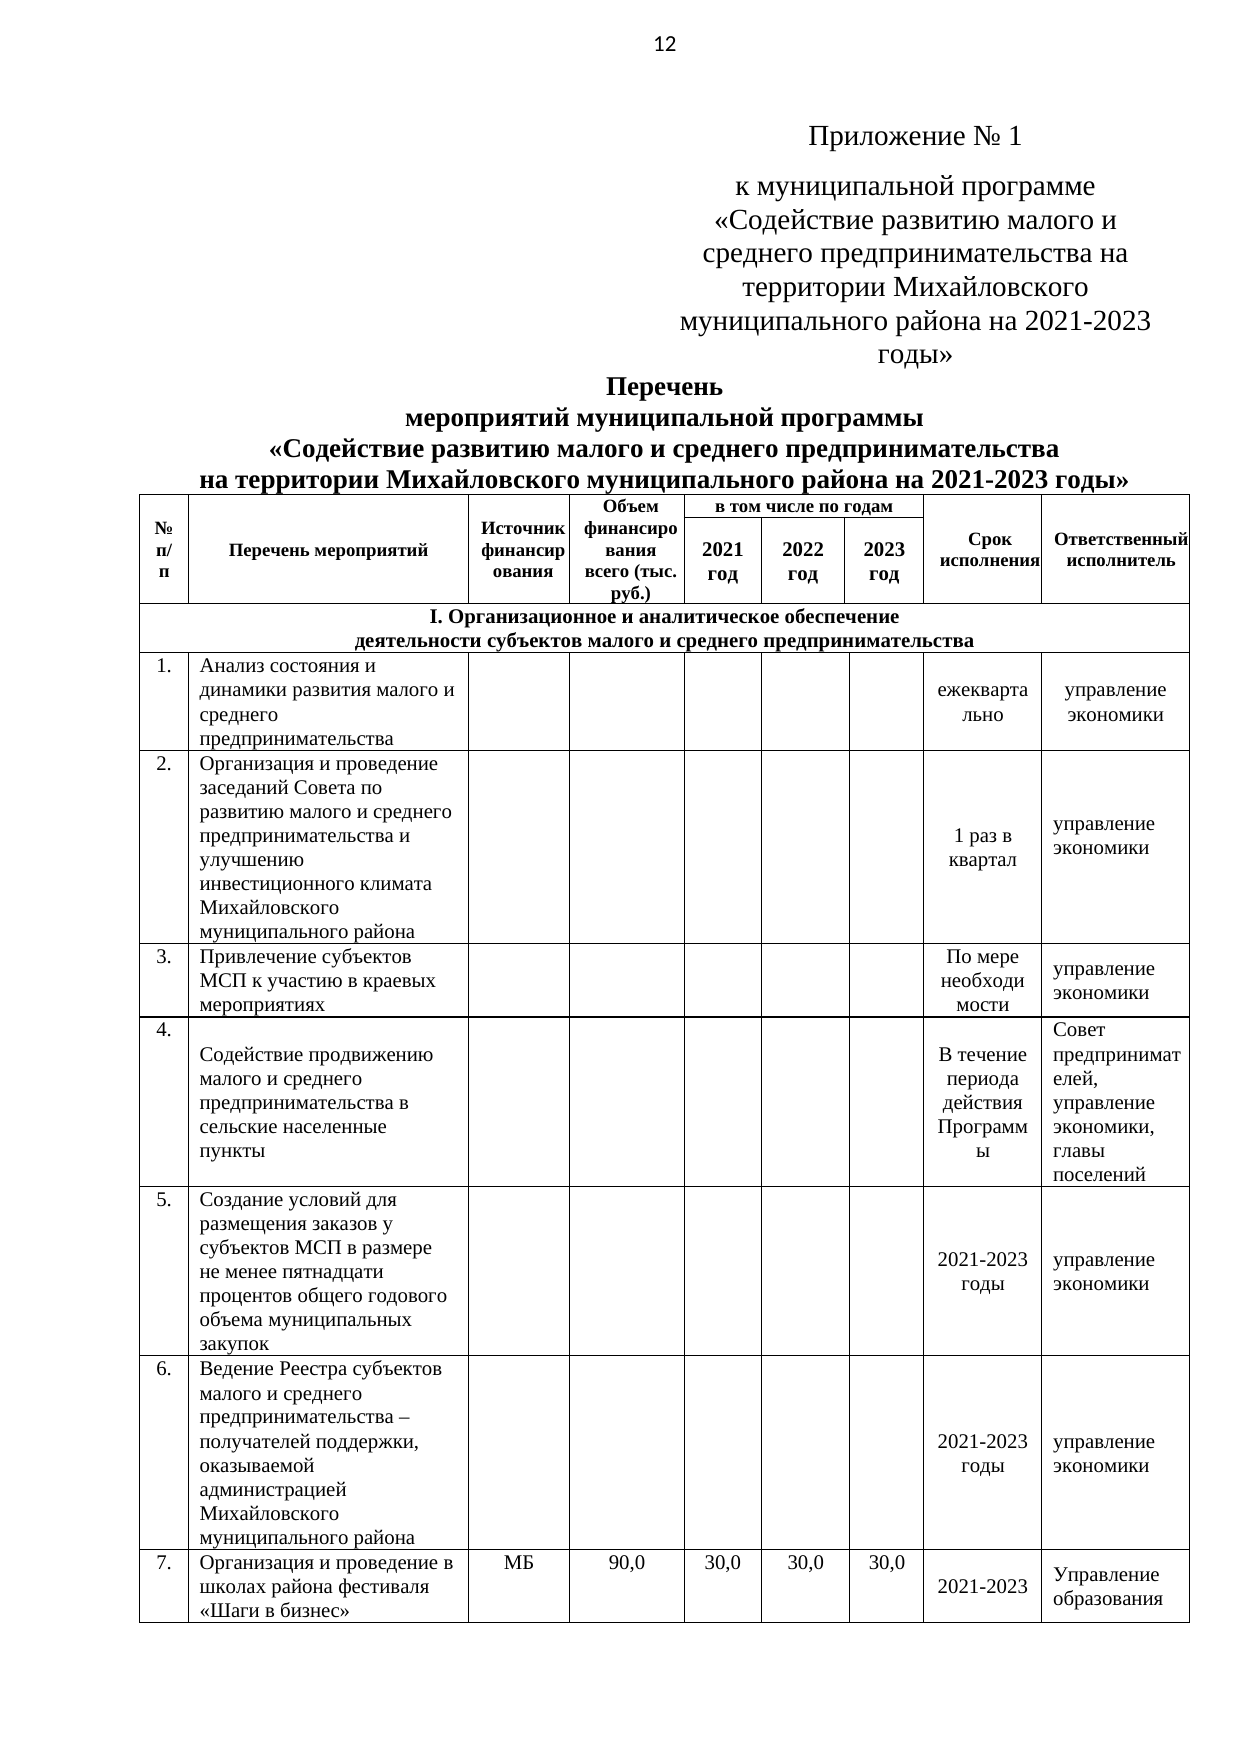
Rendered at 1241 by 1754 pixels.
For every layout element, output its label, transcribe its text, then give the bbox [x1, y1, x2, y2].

table_cell 6. [140, 1356, 188, 1549]
table_cell [685, 1356, 761, 1549]
text «Содействие развитию малого и среднего предпринимательства [177, 432, 1152, 463]
table_cell [762, 1018, 849, 1186]
table_cell I. Организационное и аналитическое обеспечение деятельности субъектов малого и среднего предпринимательства [140, 604, 1189, 652]
table_cell 2021-2023 годы [924, 1187, 1041, 1355]
table_cell управление экономики [1042, 751, 1189, 943]
table_cell Содействие продвижению малого и среднего предпринимательства в сельские населенные пункты [189, 1018, 468, 1186]
table_cell 30,0 [685, 1550, 761, 1622]
table_cell [685, 1018, 761, 1186]
table_cell [850, 653, 923, 749]
table_cell Привлечение субъектов МСП к участию в краевых мероприятиях [189, 944, 468, 1016]
table_cell В течение периода действия Программы [924, 1018, 1041, 1186]
table_cell [469, 1018, 569, 1186]
table_cell 2022 год [762, 518, 844, 603]
table_cell [469, 653, 569, 749]
table_cell 4. [140, 1018, 188, 1186]
table_cell [762, 1187, 849, 1355]
table_cell [762, 1356, 849, 1549]
table_cell [469, 751, 569, 943]
table_header Объем финансирования всего (тыс. руб.) [570, 495, 684, 603]
table_header в том числе по годам [685, 495, 923, 517]
table_header Срок исполнения [924, 495, 1041, 603]
table_cell 90,0 [570, 1550, 684, 1622]
table_cell [850, 1018, 923, 1186]
table_cell управление экономики [1042, 653, 1189, 749]
table_cell [685, 944, 761, 1016]
table_cell управление экономики [1042, 1356, 1189, 1549]
table_cell Организация и проведение заседаний Совета по развитию малого и среднего предпринимательства и улучшению инвестиционного климата Михайловского муниципального района [189, 751, 468, 943]
table_cell По мере необходимости [924, 944, 1041, 1016]
table_cell [762, 653, 849, 749]
table_cell 3. [140, 944, 188, 1016]
table_cell [570, 653, 684, 749]
table_cell 2021-2023 [924, 1550, 1041, 1622]
table_cell 1 раз в квартал [924, 751, 1041, 943]
table_cell Анализ состояния и динамики развития малого и среднего предпринимательства [189, 653, 468, 749]
table_cell [685, 1187, 761, 1355]
text мероприятий муниципальной программы [177, 401, 1152, 432]
text «Содействие развитию малого и среднего предпринимательства на территории Михайловского муниципального района на 2021-2023 годы» [679, 202, 1152, 370]
table_cell [850, 1356, 923, 1549]
table_header Ответственный исполнитель [1042, 495, 1189, 603]
table_cell [570, 1187, 684, 1355]
text Перечень [177, 370, 1152, 401]
table_cell Создание условий для размещения заказов у субъектов МСП в размере не менее пятнадцати процентов общего годового объема муниципальных закупок [189, 1187, 468, 1355]
table_cell [850, 944, 923, 1016]
table_cell 2021 год [685, 518, 761, 603]
table_cell [762, 751, 849, 943]
table_cell управление экономики [1042, 1187, 1189, 1355]
table_cell 5. [140, 1187, 188, 1355]
table_cell [469, 944, 569, 1016]
table_cell [570, 944, 684, 1016]
table_cell 7. [140, 1550, 188, 1622]
table_cell Совет предпринимателей, управление экономики, главы поселений [1042, 1018, 1189, 1186]
table_cell 30,0 [762, 1550, 849, 1622]
table_cell Организация и проведение в школах района фестиваля «Шаги в бизнес» [189, 1550, 468, 1622]
table_cell 2023 год [845, 518, 923, 603]
table_cell 30,0 [850, 1550, 923, 1622]
text на территории Михайловского муниципального района на 2021-2023 годы» [177, 463, 1152, 494]
table_cell [762, 944, 849, 1016]
table_cell 2. [140, 751, 188, 943]
table_header Перечень мероприятий [189, 495, 468, 603]
text Приложение № 1 [679, 118, 1152, 152]
table_cell 1. [140, 653, 188, 749]
table_cell [570, 751, 684, 943]
table_cell ежеквартально [924, 653, 1041, 749]
table_cell [685, 751, 761, 943]
table_cell [850, 751, 923, 943]
table_header № п/п [140, 495, 188, 603]
table_cell [570, 1018, 684, 1186]
table_cell Управление образования [1042, 1550, 1189, 1622]
table_cell Ведение Реестра субъектов малого и среднего предпринимательства – получателей поддержки, оказываемой администрацией Михайловского муниципального района [189, 1356, 468, 1549]
text к муниципальной программе [679, 168, 1152, 202]
table_cell [685, 653, 761, 749]
table_cell [469, 1187, 569, 1355]
table_cell МБ [469, 1550, 569, 1622]
table_cell [469, 1356, 569, 1549]
table_cell управление экономики [1042, 944, 1189, 1016]
table_cell 2021-2023 годы [924, 1356, 1041, 1549]
table_header Источник финансирования [469, 495, 569, 603]
table_cell [850, 1187, 923, 1355]
table_cell [570, 1356, 684, 1549]
